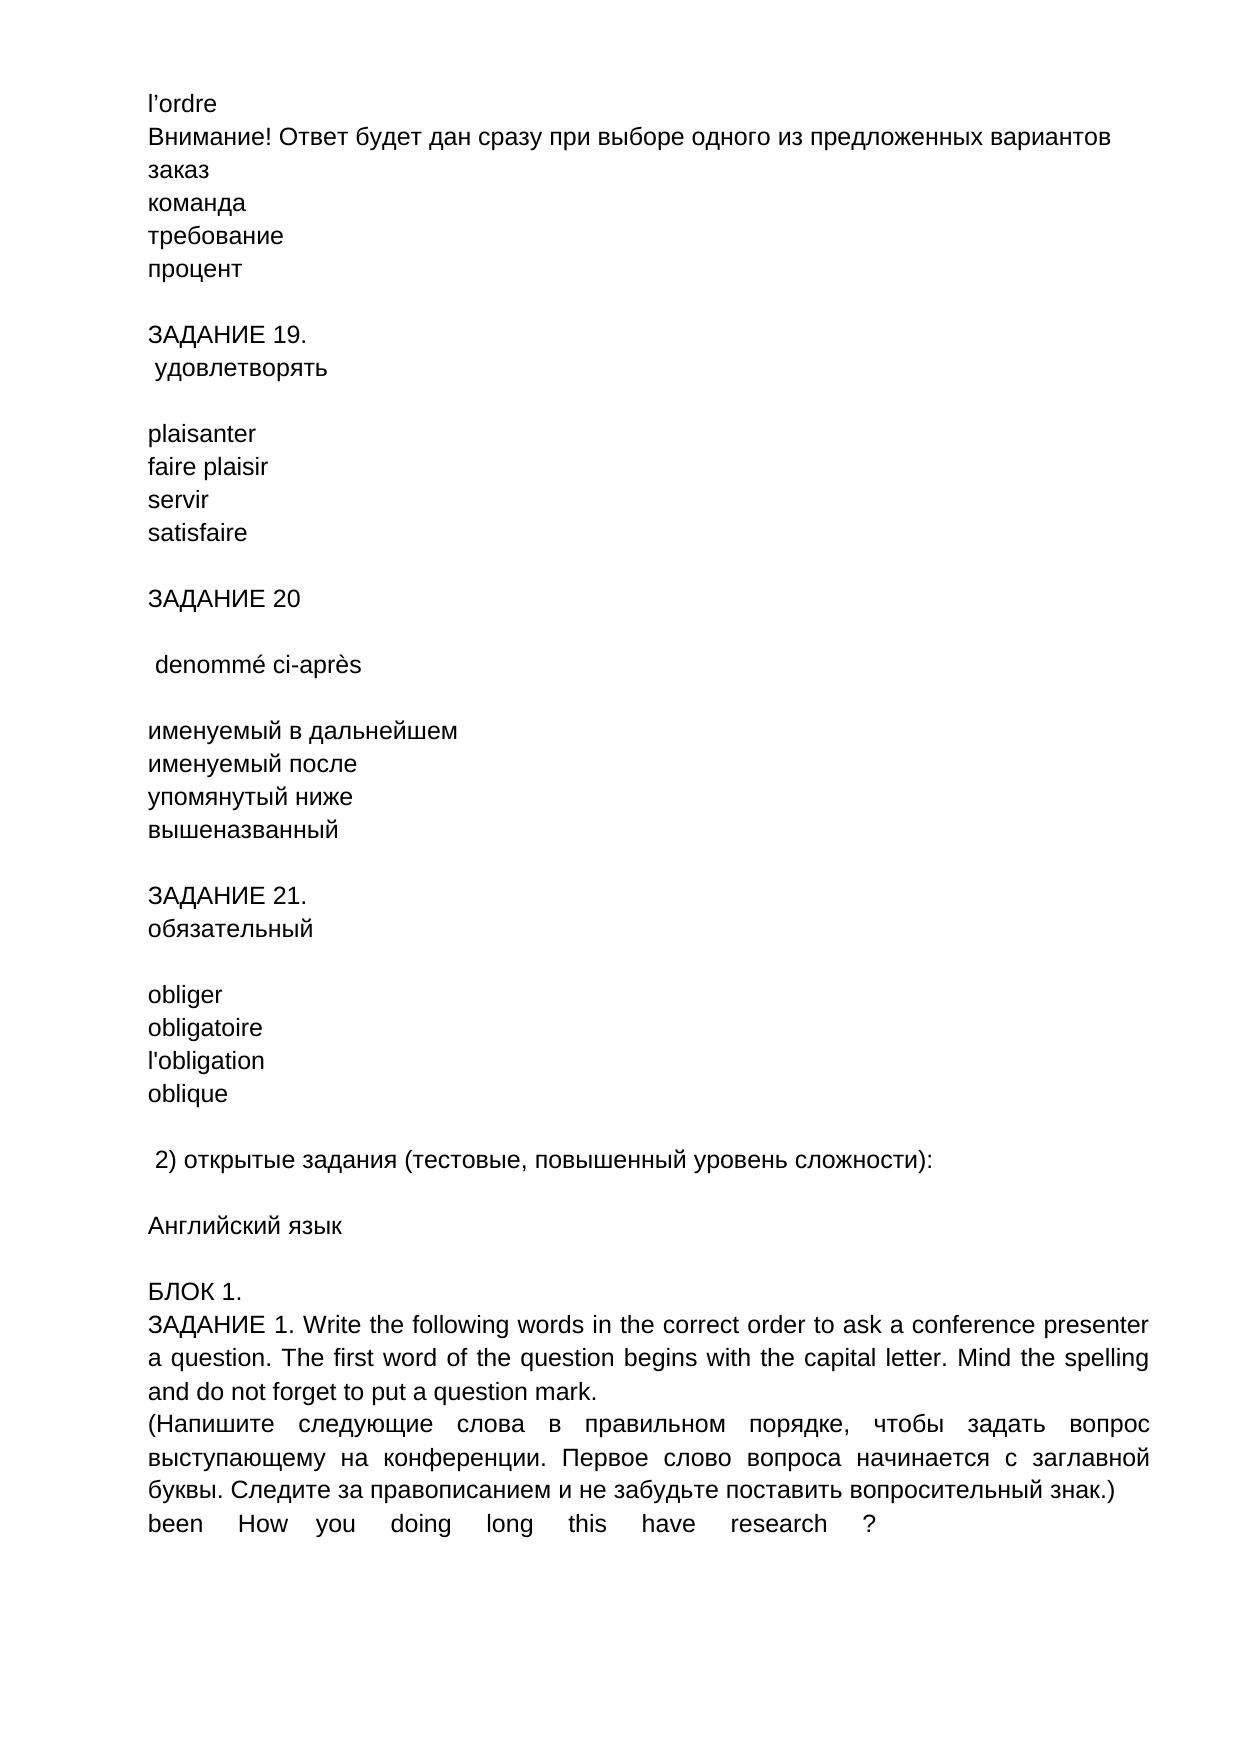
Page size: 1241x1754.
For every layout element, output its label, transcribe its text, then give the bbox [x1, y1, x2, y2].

text obligatoire [148, 1013, 1152, 1042]
text servir [148, 485, 1152, 514]
text именуемый в дальнейшем [148, 716, 1152, 745]
text ЗАДАНИЕ 21. [148, 881, 1152, 910]
text упомянутый ниже [148, 782, 1152, 811]
text именуемый после [148, 749, 1152, 778]
text denommé ci-après [148, 650, 1152, 679]
text 2) открытые задания (тестовые, повышенный уровень сложности): [148, 1145, 1152, 1174]
text процент [148, 254, 1152, 282]
text требование [148, 221, 1152, 249]
text l’ordre [148, 89, 1152, 117]
text been How you doing long this have research ? [148, 1508, 1152, 1537]
text ЗАДАНИЕ 1. Write the following words in the correct order to ask a conference presenter a question. The first word of the question begins with the capital letter. Mind the spelling and do not forget to put a question mark. [148, 1310, 1152, 1405]
text БЛОК 1. [148, 1277, 1152, 1306]
text команда [148, 188, 1152, 216]
text oblique [148, 1079, 1152, 1108]
text Английский язык [148, 1211, 1152, 1240]
text faire plaisir [148, 452, 1152, 481]
text satisfaire [148, 518, 1152, 547]
text obliger [148, 980, 1152, 1009]
text обязательный [148, 914, 1152, 943]
text заказ [148, 155, 1152, 183]
text Внимание! Ответ будет дан сразу при выборе одного из предложенных вариантов [148, 122, 1152, 150]
text ЗАДАНИЕ 19. [148, 320, 1152, 348]
text удовлетворять [148, 353, 1152, 382]
text l'obligation [148, 1046, 1152, 1075]
text вышеназванный [148, 815, 1152, 844]
text plaisanter [148, 419, 1152, 448]
text ЗАДАНИЕ 20 [148, 584, 1152, 613]
